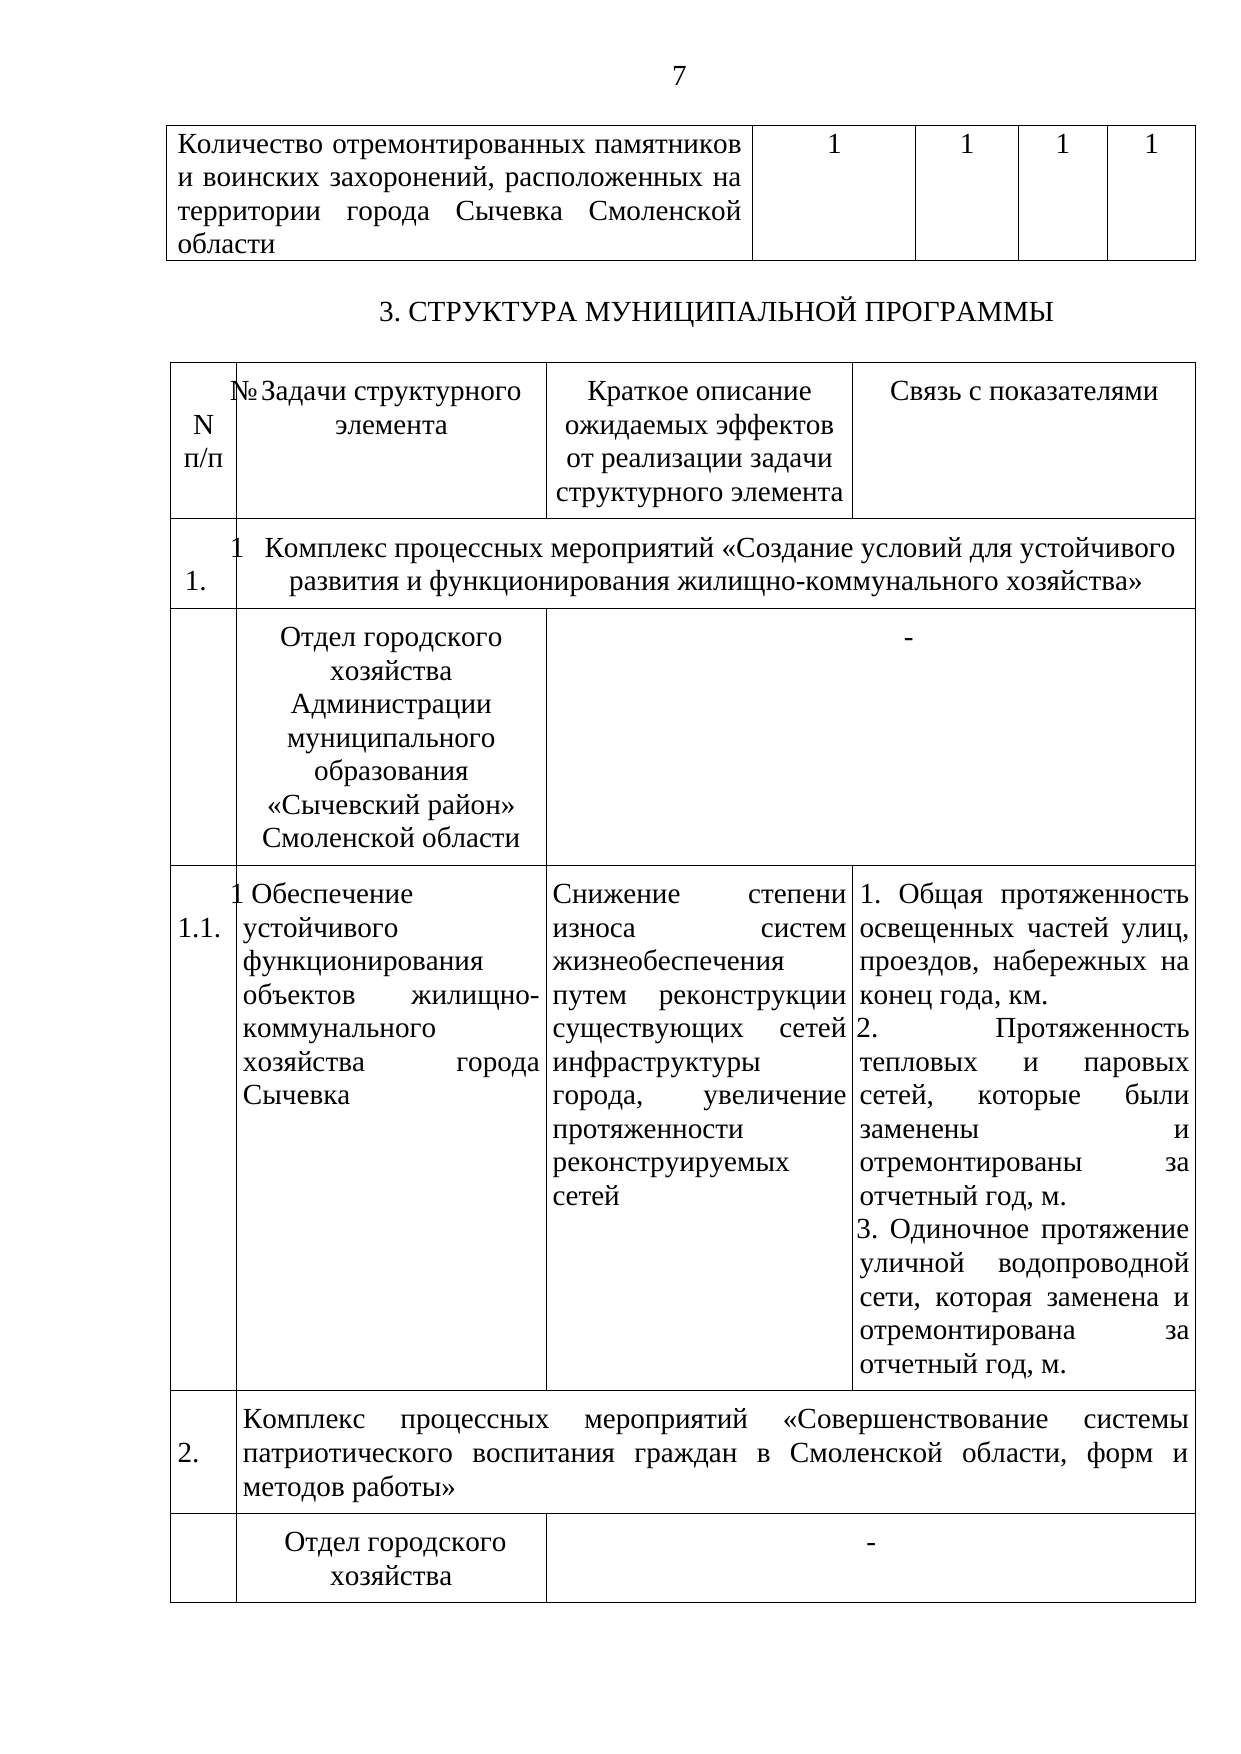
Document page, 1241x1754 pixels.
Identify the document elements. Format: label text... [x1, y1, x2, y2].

table_cell Комплекс процессных мероприятий «Создание условий для устойчивого развития и функционирования жилищно-коммунального хозяйства» [237, 519, 1195, 607]
table_cell Отдел городского хозяйства Администрации муниципального образования «Сычевский район» Смоленской области [237, 609, 546, 864]
table_cell - [547, 1514, 1195, 1602]
table_cell 1 1. [171, 519, 236, 607]
table_header Связь с показателями [853, 363, 1195, 518]
table_header Краткое описание ожидаемых эффектов от реализации задачи структурного элемента [547, 363, 852, 518]
table_cell Снижение степени износа систем жизнеобеспечения путем реконструкции существующих сетей инфраструктуры города, увеличение протяженности реконструируемых сетей [547, 866, 852, 1390]
table_cell [171, 609, 236, 864]
table_cell 1. Общая протяженность освещенных частей улиц, проездов, набережных на конец года, км. 2. Протяженность тепловых и паровых сетей, которые были заменены и отремонтированы за отчетный год, м. 3. Одиночное протяжение уличной водопроводной сети, которая заменена и отремонтирована за отчетный год, м. [853, 866, 1195, 1390]
table_cell 11.1. [171, 866, 236, 1390]
table_cell Обеспечение устойчивого функционирования объектов жилищно-коммунального хозяйства города Сычевка [237, 866, 546, 1390]
table_cell 1 [753, 126, 915, 260]
table_cell 22. [171, 1391, 236, 1513]
text 3. СТРУКТУРА МУНИЦИПАЛЬНОЙ ПРОГРАММЫ [177, 294, 1181, 328]
table_header №N п/п [171, 363, 236, 518]
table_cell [237, 1514, 546, 1602]
table_cell 1 [1108, 126, 1195, 260]
table_cell Количество отремонтированных памятников и воинских захоронений, расположенных на территории города Сычевка Смоленской области [167, 126, 752, 260]
table_cell 1 [916, 126, 1018, 260]
table_header Задачи структурного элемента [237, 363, 546, 518]
table_cell - [547, 609, 1195, 864]
table_cell 1 [1019, 126, 1107, 260]
table_cell Комплекс процессных мероприятий «Совершенствование системы патриотического воспитания граждан в Смоленской области, форм и методов работы» [237, 1391, 1195, 1513]
table_cell [171, 1514, 236, 1602]
